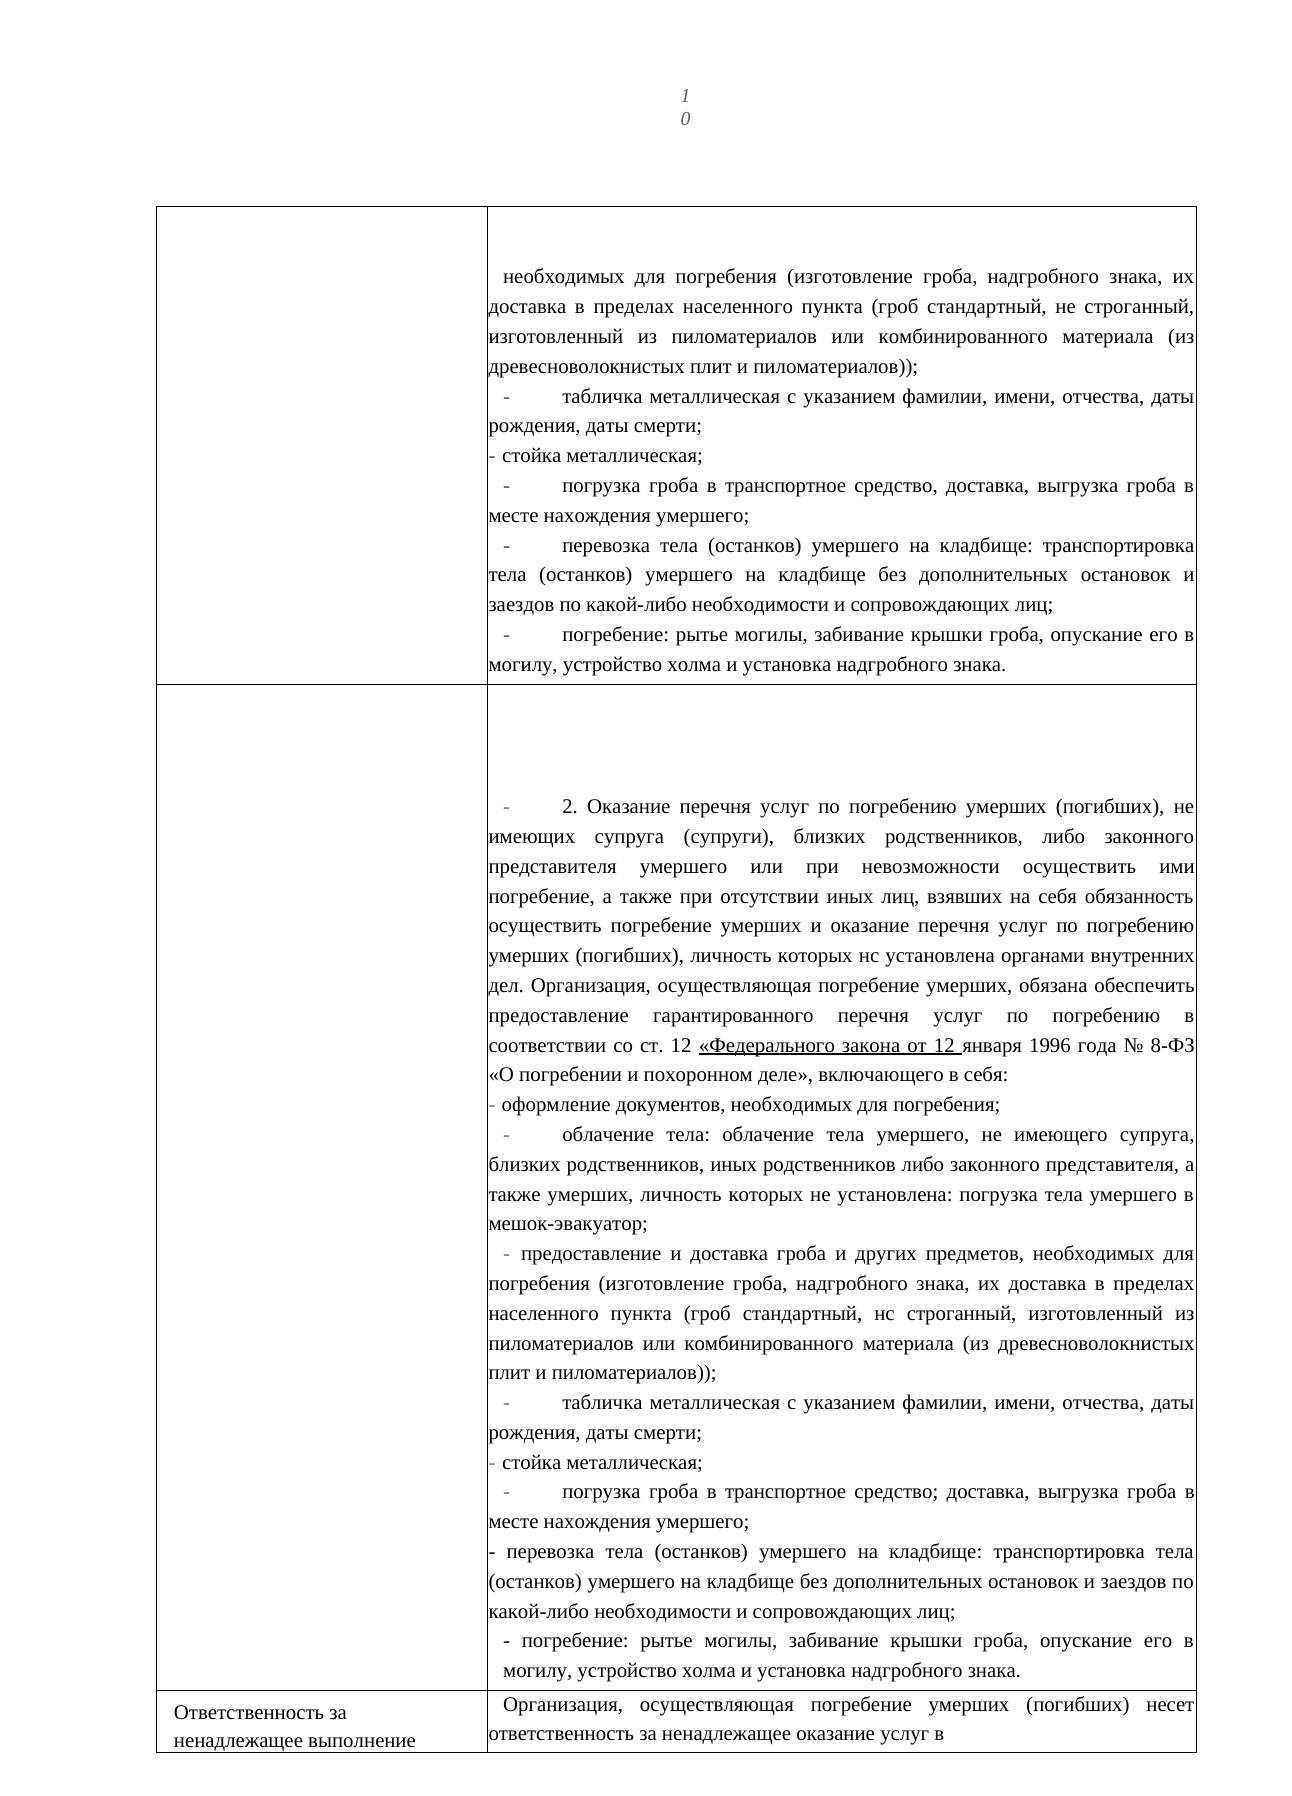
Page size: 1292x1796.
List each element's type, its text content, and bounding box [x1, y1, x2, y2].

table_header необходимых для погребения (изготовление гроба, надгробного знака, их доставка в пределах населенного пункта (гроб стандартный, не строганный, изготовленный из пиломатериалов или комбинированного материала (из древесноволокнистых плит и пиломатериалов)); табличка металлическая с указанием фамилии, имени, отчества, даты рождения, даты смерти; стойка металлическая; погрузка гроба в транспортное средство, доставка, выгрузка гроба в месте нахождения умершего; перевозка тела (останков) умершего на кладбище: транспортировка тела (останков) умершего на кладбище без дополнительных остановок и заездов по какой-либо необходимости и сопровождающих лиц; погребение: рытье могилы, забивание крышки гроба, опускание его в могилу, устройство холма и установка надгробного знака. [488, 207, 1196, 684]
table_cell Организация, осуществляющая погребение умерших (погибших) несет ответственность за ненадлежащее оказание услуг в [488, 1691, 1196, 1752]
table_cell [157, 685, 487, 1690]
table_header [157, 207, 487, 684]
table_cell 2. Оказание перечня услуг по погребению умерших (погибших), не имеющих супруга (супруги), близких родственников, либо законного представителя умершего или при невозможности осуществить ими погребение, а также при отсутствии иных лиц, взявших на себя обязанность осуществить погребение умерших и оказание перечня услуг по погребению умерших (погибших), личность которых нс установлена органами внутренних дел. Организация, осуществляющая погребение умерших, обязана обеспечить предоставление гарантированного перечня услуг по погребению в соответствии со ст. 12 «Федерального закона от 12 января 1996 года № 8-ФЗ «О погребении и похоронном деле», включающего в себя: оформление документов, необходимых для погребения; облачение тела: облачение тела умершего, не имеющего супруга, близких родственников, иных родственников либо законного представителя, а также умерших, личность которых не установлена: погрузка тела умершего в мешок-эвакуатор; предоставление и доставка гроба и других предметов, необходимых для погребения (изготовление гроба, надгробного знака, их доставка в пределах населенного пункта (гроб стандартный, нс строганный, изготовленный из пиломатериалов или комбинированного материала (из древесноволокнистых плит и пиломатериалов)); табличка металлическая с указанием фамилии, имени, отчества, даты рождения, даты смерти; стойка металлическая; погрузка гроба в транспортное средство; доставка, выгрузка гроба в месте нахождения умершего; - перевозка тела (останков) умершего на кладбище: транспортировка тела (останков) умершего на кладбище без дополнительных остановок и заездов по какой-либо необходимости и сопровождающих лиц; - погребение: рытье могилы, забивание крышки гроба, опускание его в могилу, устройство холма и установка надгробного знака. [488, 685, 1196, 1690]
table_cell Ответственность за ненадлежащее выполнение [157, 1691, 487, 1752]
